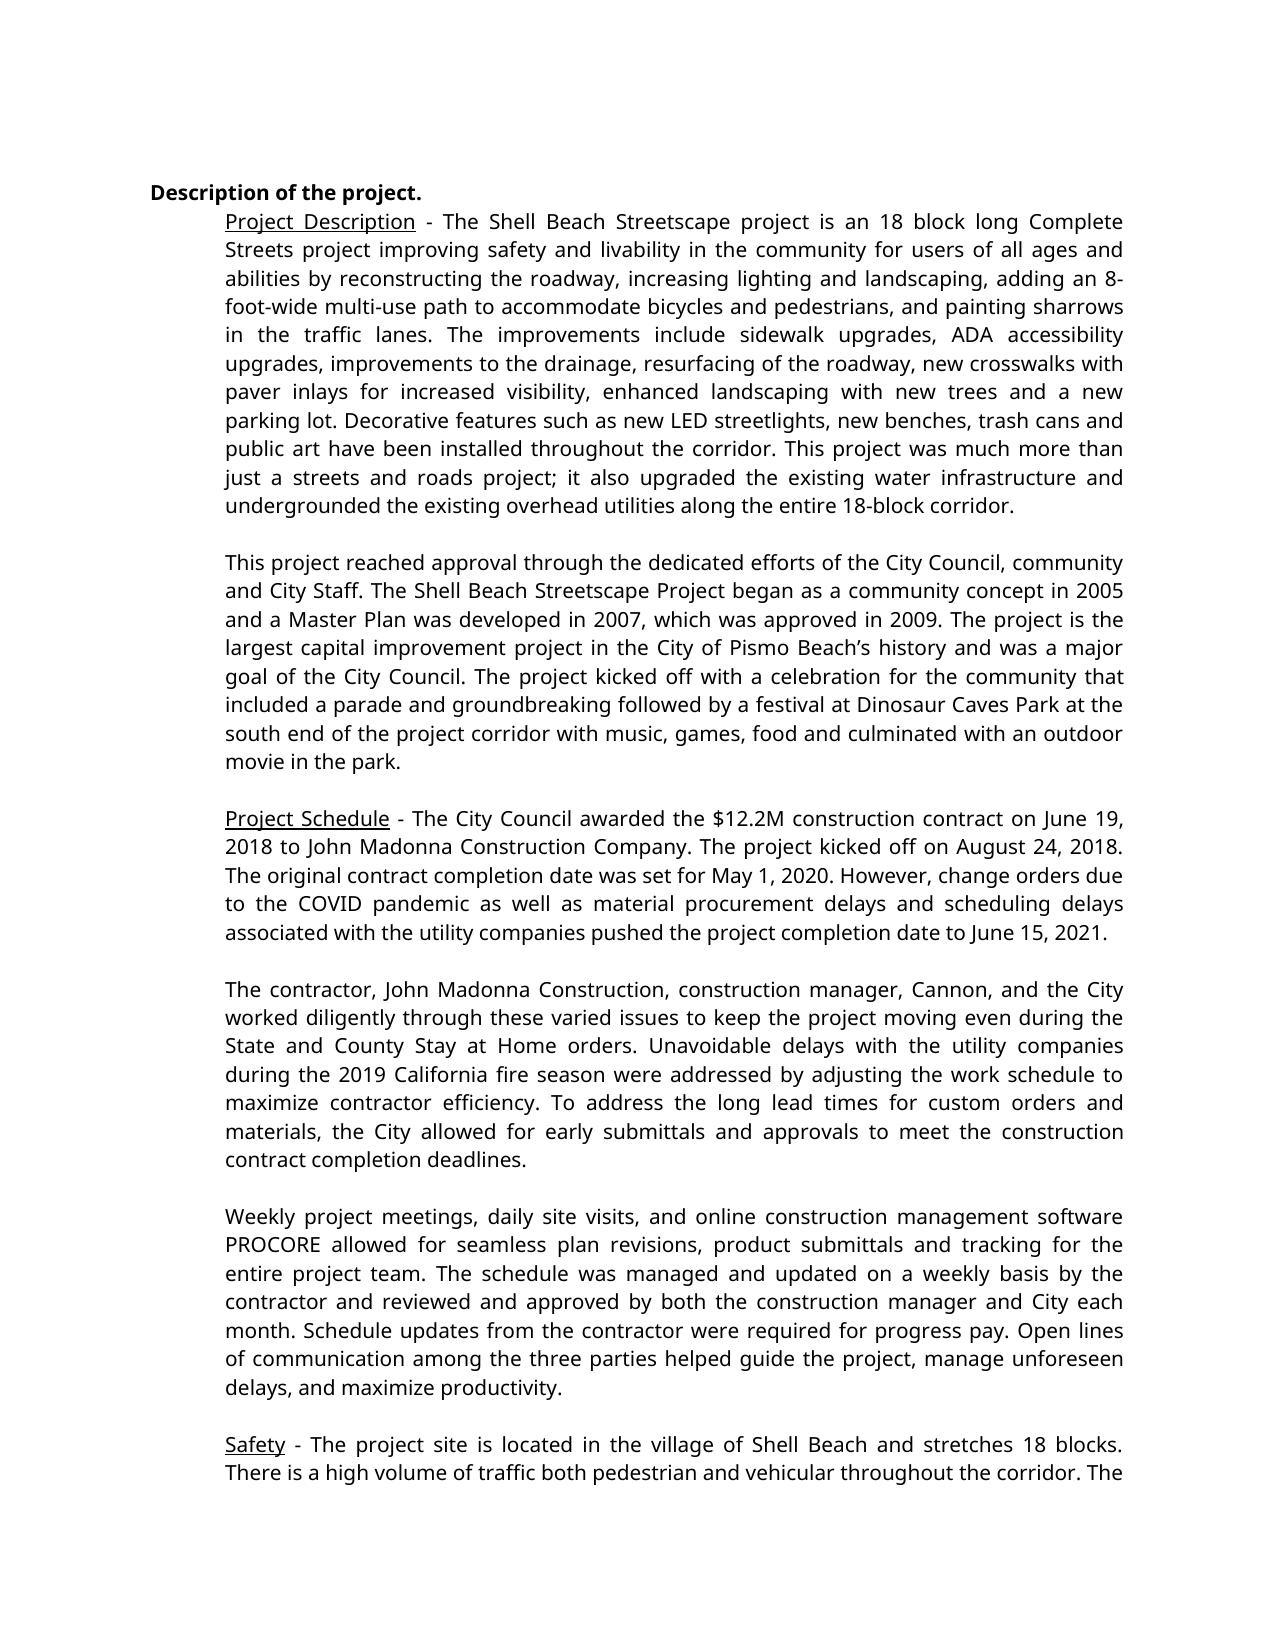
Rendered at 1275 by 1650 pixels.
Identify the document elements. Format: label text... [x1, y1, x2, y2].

text Weekly project meetings, daily site visits, and online construction management software PROCORE allowed for seamless plan revisions, product submittals and tracking for the entire project team. The schedule was managed and updated on a weekly basis by the contractor and reviewed and approved by both the construction manager and City each month. Schedule updates from the contractor were required for progress pay. Open lines of communication among the three parties helped guide the project, manage unforeseen delays, and maximize productivity. [225, 1202, 1125, 1401]
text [225, 1430, 1125, 1487]
text Description of the project. [150, 178, 1125, 207]
text Project Schedule - The City Council awarded the $12.2M construction contract on June 19, 2018 to John Madonna Construction Company. The project kicked off on August 24, 2018. The original contract completion date was set for May 1, 2020. However, change orders due to the COVID pandemic as well as material procurement delays and scheduling delays associated with the utility companies pushed the project completion date to June 15, 2021. [225, 804, 1125, 946]
text Project Description - The Shell Beach Streetscape project is an 18 block long Complete Streets project improving safety and livability in the community for users of all ages and abilities by reconstructing the roadway, increasing lighting and landscaping, adding an 8-foot-wide multi-use path to accommodate bicycles and pedestrians, and painting sharrows in the traffic lanes. The improvements include sidewalk upgrades, ADA accessibility upgrades, improvements to the drainage, resurfacing of the roadway, new crosswalks with paver inlays for increased visibility, enhanced landscaping with new trees and a new parking lot. Decorative features such as new LED streetlights, new benches, trash cans and public art have been installed throughout the corridor. This project was much more than just a streets and roads project; it also upgraded the existing water infrastructure and undergrounded the existing overhead utilities along the entire 18-block corridor. [225, 207, 1125, 520]
text This project reached approval through the dedicated efforts of the City Council, community and City Staff. The Shell Beach Streetscape Project began as a community concept in 2005 and a Master Plan was developed in 2007, which was approved in 2009. The project is the largest capital improvement project in the City of Pismo Beach’s history and was a major goal of the City Council. The project kicked off with a celebration for the community that included a parade and groundbreaking followed by a festival at Dinosaur Caves Park at the south end of the project corridor with music, games, food and culminated with an outdoor movie in the park. [225, 548, 1125, 776]
text The contractor, John Madonna Construction, construction manager, Cannon, and the City worked diligently through these varied issues to keep the project moving even during the State and County Stay at Home orders. Unavoidable delays with the utility companies during the 2019 California fire season were addressed by adjusting the work schedule to maximize contractor efficiency. To address the long lead times for custom orders and materials, the City allowed for early submittals and approvals to meet the construction contract completion deadlines. [225, 975, 1125, 1174]
